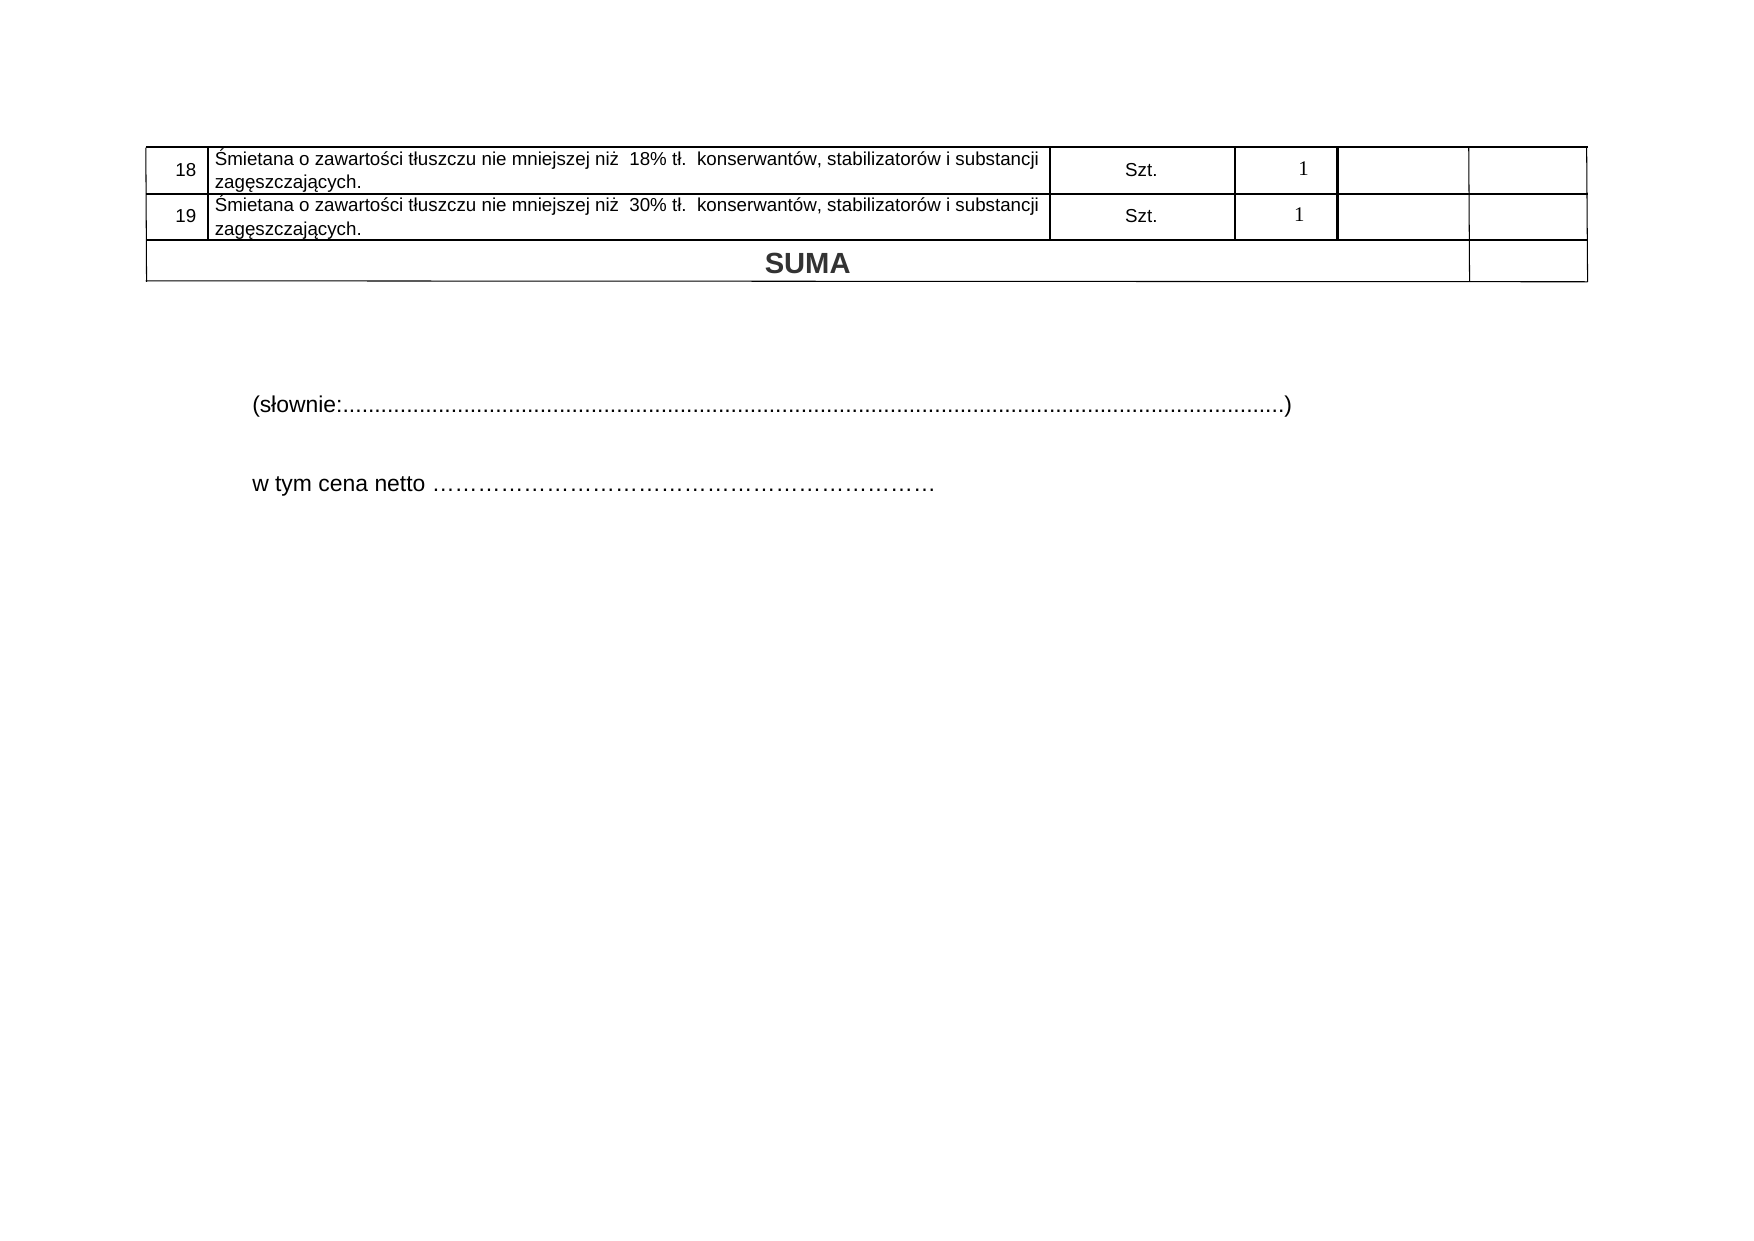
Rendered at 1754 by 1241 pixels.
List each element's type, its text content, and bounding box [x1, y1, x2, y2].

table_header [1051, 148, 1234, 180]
text w tym cena netto ………………………………………………………… [252, 470, 1604, 497]
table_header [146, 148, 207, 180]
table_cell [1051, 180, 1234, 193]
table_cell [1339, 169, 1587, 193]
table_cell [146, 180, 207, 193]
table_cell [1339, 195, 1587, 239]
text (słownie:....................................................................................................................................................) [252, 391, 1604, 418]
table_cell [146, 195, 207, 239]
text SUMA [764, 246, 1604, 279]
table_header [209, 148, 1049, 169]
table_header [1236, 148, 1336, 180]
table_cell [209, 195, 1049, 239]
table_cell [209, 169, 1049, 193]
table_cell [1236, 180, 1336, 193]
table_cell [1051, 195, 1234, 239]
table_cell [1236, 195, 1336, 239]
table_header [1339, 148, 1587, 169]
